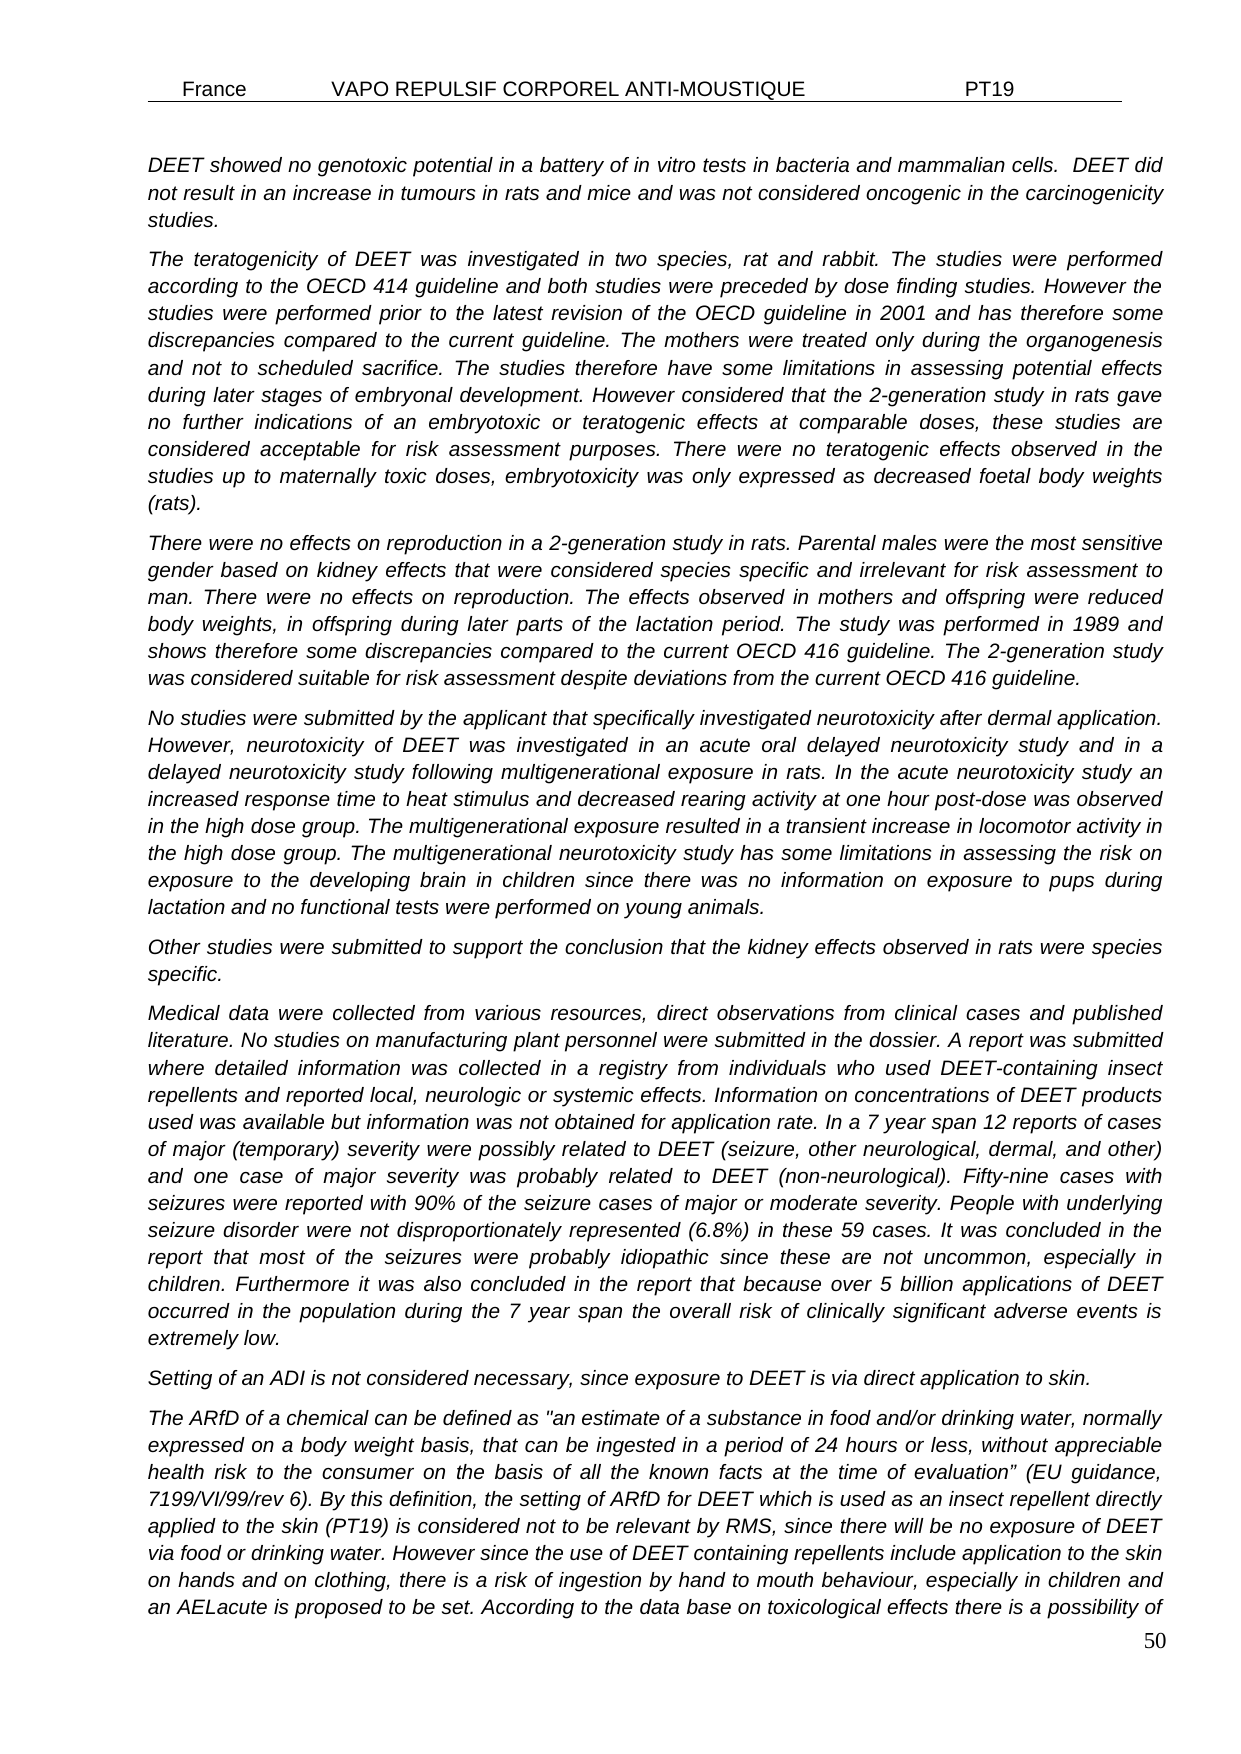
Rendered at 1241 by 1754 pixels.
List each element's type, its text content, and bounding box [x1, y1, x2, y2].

text Setting of an ADI is not considered necessary, since exposure to DEET is via direct application to skin. [148, 1363, 1166, 1390]
text DEET showed no genotoxic potential in a battery of in vitro tests in bacteria and mammalian cells. DEET did not result in an increase in tumours in rats and mice and was not considered oncogenic in the carcinogenicity studies. [148, 150, 1166, 231]
text There were no effects on reproduction in a 2-generation study in rats. Parental males were the most sensitive gender based on kidney effects that were considered species specific and irrelevant for risk assessment to man. There were no effects on reproduction. The effects observed in mothers and offspring were reduced body weights, in offspring during later parts of the lactation period. The study was performed in 1989 and shows therefore some discrepancies compared to the current OECD 416 guideline. The 2-generation study was considered suitable for risk assessment despite deviations from the current OECD 416 guideline. [148, 527, 1166, 690]
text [148, 1402, 1166, 1619]
text Medical data were collected from various resources, direct observations from clinical cases and published literature. No studies on manufacturing plant personnel were submitted in the dossier. A report was submitted where detailed information was collected in a registry from individuals who used DEET-containing insect repellents and reported local, neurologic or systemic effects. Information on concentrations of DEET products used was available but information was not obtained for application rate. In a 7 year span 12 reports of cases of major (temporary) severity were possibly related to DEET (seizure, other neurological, dermal, and other) and one case of major severity was probably related to DEET (non-neurological). Fifty-nine cases with seizures were reported with 90% of the seizure cases of major or moderate severity. People with underlying seizure disorder were not disproportionately represented (6.8%) in these 59 cases. It was concluded in the report that most of the seizures were probably idiopathic since these are not uncommon, especially in children. Furthermore it was also concluded in the report that because over 5 billion applications of DEET occurred in the population during the 7 year span the overall risk of clinically significant adverse events is extremely low. [148, 998, 1166, 1350]
text Other studies were submitted to support the conclusion that the kidney effects observed in rats were species specific. [148, 931, 1166, 986]
text No studies were submitted by the applicant that specifically investigated neurotoxicity after dermal application. However, neurotoxicity of DEET was investigated in an acute oral delayed neurotoxicity study and in a delayed neurotoxicity study following multigenerational exposure in rats. In the acute neurotoxicity study an increased response time to heat stimulus and decreased rearing activity at one hour post-dose was observed in the high dose group. The multigenerational exposure resulted in a transient increase in locomotor activity in the high dose group. The multigenerational neurotoxicity study has some limitations in assessing the risk on exposure to the developing brain in children since there was no information on exposure to pups during lactation and no functional tests were performed on young animals. [148, 702, 1166, 919]
text The teratogenicity of DEET was investigated in two species, rat and rabbit. The studies were performed according to the OECD 414 guideline and both studies were preceded by dose finding studies. However the studies were performed prior to the latest revision of the OECD guideline in 2001 and has therefore some discrepancies compared to the current guideline. The mothers were treated only during the organogenesis and not to scheduled sacrifice. The studies therefore have some limitations in assessing potential effects during later stages of embryonal development. However considered that the 2-generation study in rats gave no further indications of an embryotoxic or teratogenic effects at comparable doses, these studies are considered acceptable for risk assessment purposes. There were no teratogenic effects observed in the studies up to maternally toxic doses, embryotoxicity was only expressed as decreased foetal body weights (rats). [148, 244, 1166, 515]
